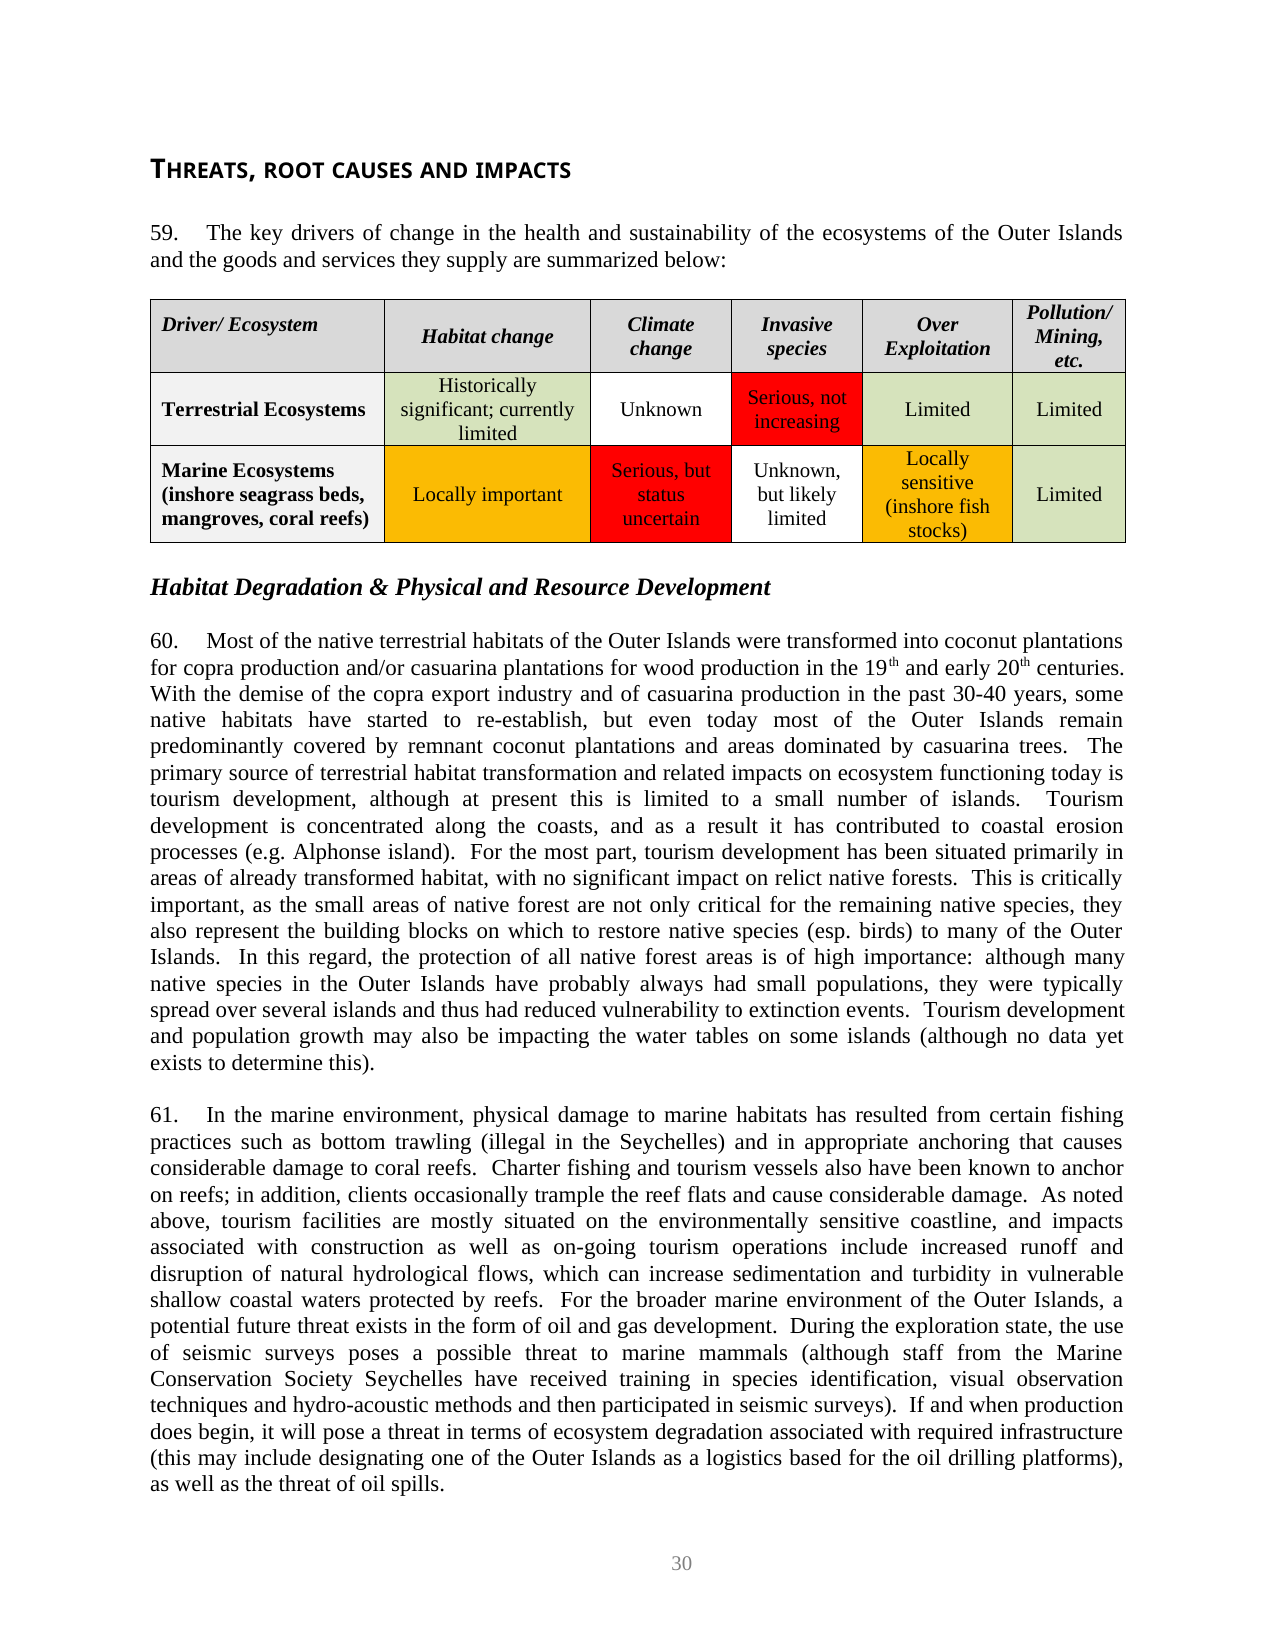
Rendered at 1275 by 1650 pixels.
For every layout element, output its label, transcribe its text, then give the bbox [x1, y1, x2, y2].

subtitle Threats, root causes and impacts [150, 150, 1125, 187]
list Most of the native terrestrial habitats of the Outer Islands were transformed into coconut plantations for copra production and/or casuarina plantations for wood production in the 19th and early 20th centuries. With the demise of the copra export industry and of casuarina production in the past 30-40 years, some native habitats have started to re-establish, but even today most of the Outer Islands remain predominantly covered by remnant coconut plantations and areas dominated by casuarina trees. The primary source of terrestrial habitat transformation and related impacts on ecosystem functioning today is tourism development, although at present this is limited to a small number of islands. Tourism development is concentrated along the coasts, and as a result it has contributed to coastal erosion processes (e.g. Alphonse island). For the most part, tourism development has been situated primarily in areas of already transformed habitat, with no significant impact on relict native forests. This is critically important, as the small areas of native forest are not only critical for the remaining native species, they also represent the building blocks on which to restore native species (esp. birds) to many of the Outer Islands. In this regard, the protection of all native forest areas is of high importance: although many native species in the Outer Islands have probably always had small populations, they were typically spread over several islands and thus had reduced vulnerability to extinction events. Tourism development and population growth may also be impacting the water tables on some islands (although no data yet exists to determine this). [150, 627, 1125, 1075]
table_header Invasive species [732, 300, 862, 372]
table_cell Marine Ecosystems (inshore seagrass beds, mangroves, coral reefs) [151, 446, 384, 542]
list In the marine environment, physical damage to marine habitats has resulted from certain fishing practices such as bottom trawling (illegal in the Seychelles) and in appropriate anchoring that causes considerable damage to coral reefs. Charter fishing and tourism vessels also have been known to anchor on reefs; in addition, clients occasionally trample the reef flats and cause considerable damage. As noted above, tourism facilities are mostly situated on the environmentally sensitive coastline, and impacts associated with construction as well as on-going tourism operations include increased runoff and disruption of natural hydrological flows, which can increase sedimentation and turbidity in vulnerable shallow coastal waters protected by reefs. For the broader marine environment of the Outer Islands, a potential future threat exists in the form of oil and gas development. During the exploration state, the use of seismic surveys poses a possible threat to marine mammals (although staff from the Marine Conservation Society Seychelles have received training in species identification, visual observation techniques and hydro-acoustic methods and then participated in seismic surveys). If and when production does begin, it will pose a threat in terms of ecosystem degradation associated with required infrastructure (this may include designating one of the Outer Islands as a logistics based for the oil drilling platforms), as well as the threat of oil spills. [150, 1102, 1125, 1497]
table_cell Unknown, but likely limited [732, 446, 862, 542]
table_cell Limited [863, 373, 1012, 445]
table_header Over Exploitation [863, 300, 1012, 372]
table_cell Unknown [591, 373, 731, 445]
table_header Driver/ Ecosystem [151, 300, 384, 372]
table_cell Locally sensitive (inshore fish stocks) [863, 446, 1012, 542]
table_cell Serious, but status uncertain [591, 446, 731, 542]
table_header Pollution/ Mining, etc. [1013, 300, 1125, 372]
table_cell Serious, not increasing [732, 373, 862, 445]
table_header Habitat change [385, 300, 590, 372]
table_cell Limited [1013, 446, 1125, 542]
table_cell Locally important [385, 446, 590, 542]
table_cell Limited [1013, 373, 1125, 445]
list The key drivers of change in the health and sustainability of the ecosystems of the Outer Islands and the goods and services they supply are summarized below: [150, 219, 1125, 272]
table_cell Terrestrial Ecosystems [151, 373, 384, 445]
table_header Climate change [591, 300, 731, 372]
table_cell Historically significant; currently limited [385, 373, 590, 445]
text Habitat Degradation & Physical and Resource Development [150, 572, 1125, 601]
